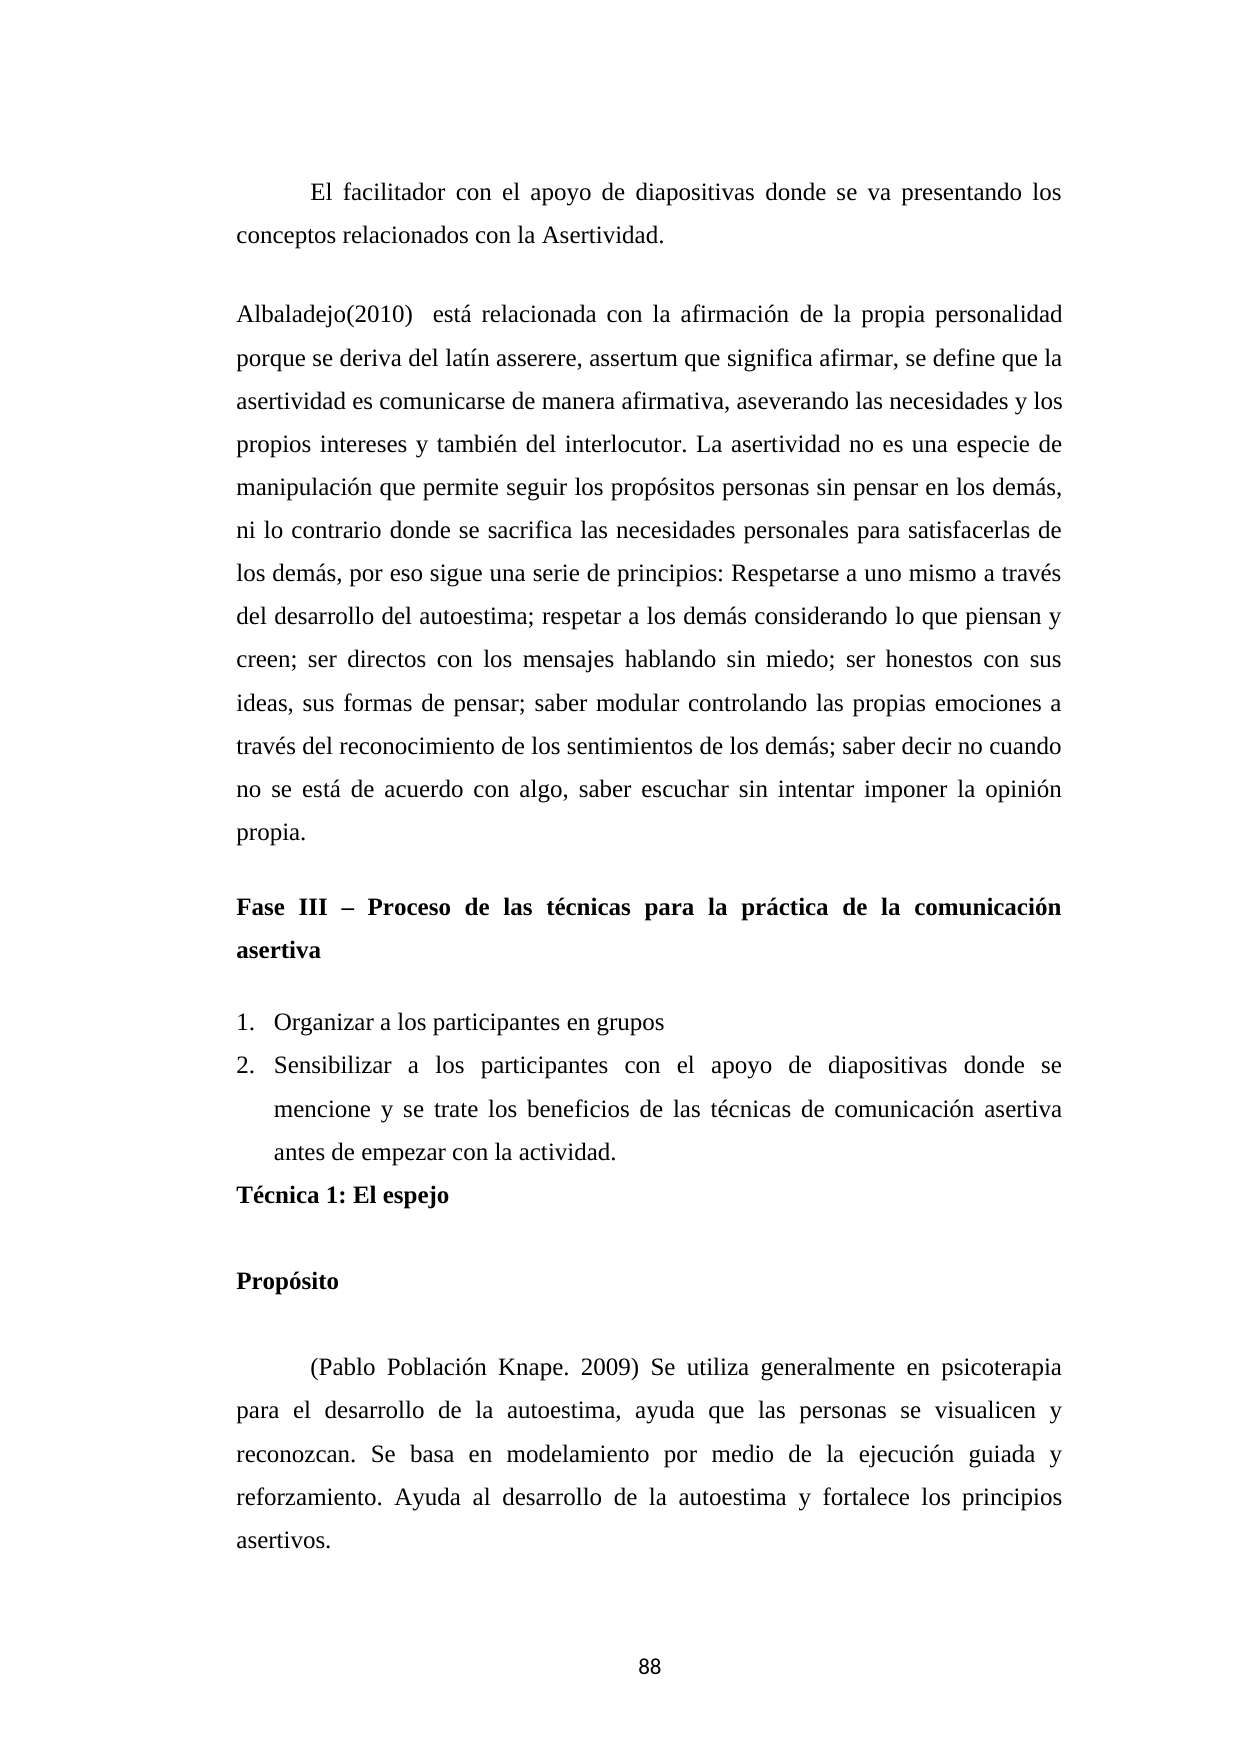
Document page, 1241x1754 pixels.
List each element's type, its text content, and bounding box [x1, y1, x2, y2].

text Albaladejo está relacionada con la afirmación de la propia personalidad porque se deriva del latín asserere, assertum que significa afirmar, se define que la asertividad es comunicarse de manera afirmativa, aseverando las necesidades y los propios intereses y también del interlocutor. La asertividad no es una especie de manipulación que permite seguir los propósitos personas sin pensar en los demás, ni lo contrario donde se sacrifica las necesidades personales para satisfacerlas de los demás, por eso sigue una serie de principios: Respetarse a uno mismo a través del desarrollo del autoestima; respetar a los demás considerando lo que piensan y creen; ser directos con los mensajes hablando sin miedo; ser honestos con sus ideas, sus formas de pensar; saber modular controlando las propias emociones a través del reconocimiento de los sentimientos de los demás; saber decir no cuando no se está de acuerdo con algo, saber escuchar sin intentar imponer la opinión propia. [236, 299, 1063, 846]
text El facilitador con el apoyo de diapositivas donde se va presentando los conceptos relacionados con la Asertividad. [236, 177, 1063, 249]
text Propósito [236, 1266, 1063, 1295]
text Técnica 1: El espejo [236, 1180, 1063, 1209]
list Organizar a los participantes en grupos [236, 1007, 1063, 1036]
list Sensibilizar a los participantes con el apoyo de diapositivas donde se mencione y se trate los beneficios de las técnicas de comunicación asertiva antes de empezar con la actividad. [236, 1051, 1063, 1166]
text (Pablo Población Knape. 2009) Se utiliza generalmente en psicoterapia para el desarrollo de la autoestima, ayuda que las personas se visualicen y reconozcan. Se basa en modelamiento por medio de la ejecución guiada y reforzamiento. Ayuda al desarrollo de la autoestima y fortalece los principios asertivos. [236, 1352, 1063, 1554]
text Fase III – Proceso de las técnicas para la práctica de la comunicación asertiva [236, 892, 1063, 964]
